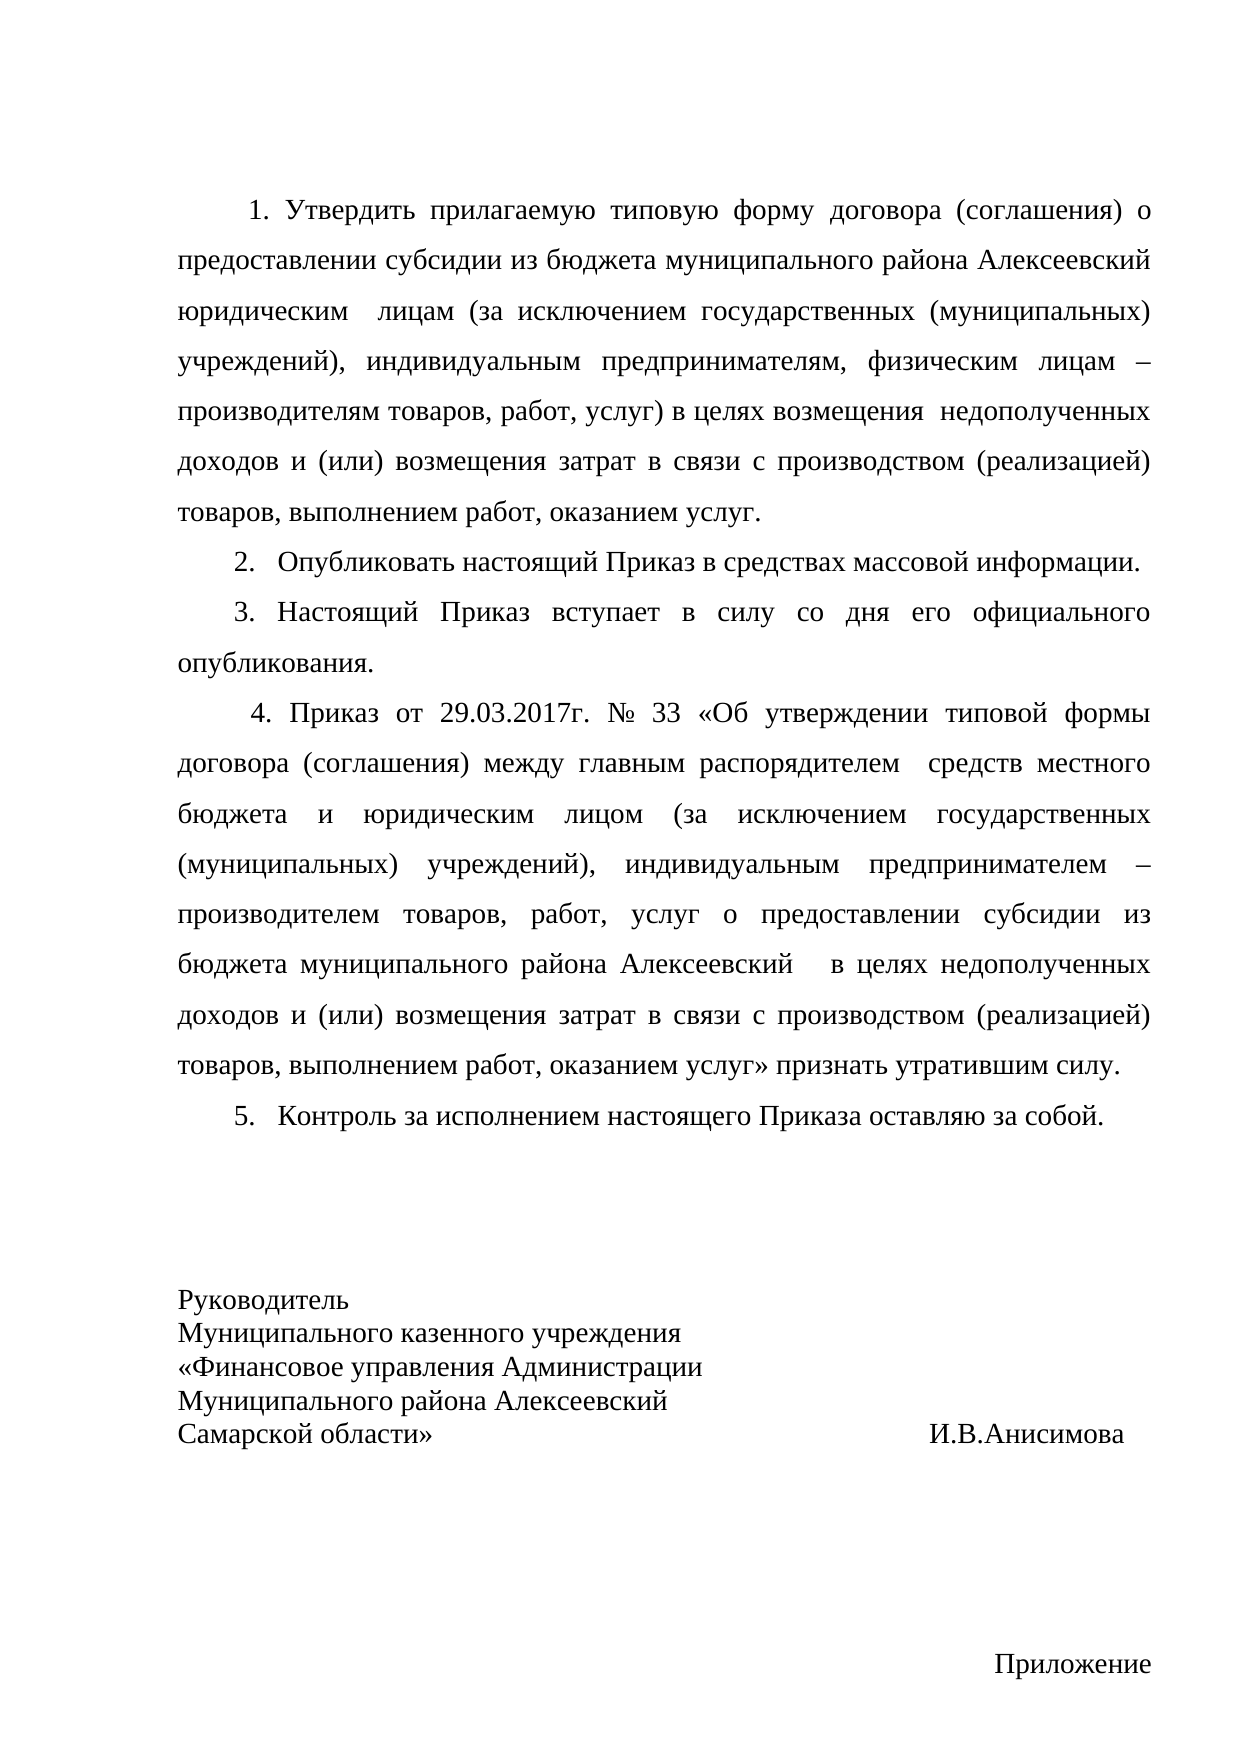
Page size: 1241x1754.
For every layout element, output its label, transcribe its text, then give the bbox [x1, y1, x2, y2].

text 2. Опубликовать настоящий Приказ в средствах массовой информации. [177, 544, 1152, 578]
text Муниципального района Алексеевский [177, 1383, 1152, 1416]
text Муниципального казенного учреждения [177, 1316, 1152, 1349]
text «Финансовое управления Администрации [177, 1349, 1152, 1383]
text Руководитель [177, 1282, 1152, 1316]
text Самарской области» И.В.Анисимова [177, 1416, 1152, 1450]
text 1. Утвердить прилагаемую типовую форму договора (соглашения) о предоставлении субсидии из бюджета муниципального района Алексеевский юридическим лицам (за исключением государственных (муниципальных) учреждений), индивидуальным предпринимателям, физическим лицам – производителям товаров, работ, услуг) в целях возмещения недополученных доходов и (или) возмещения затрат в связи с производством (реализацией) товаров, выполнением работ, оказанием услуг. [177, 192, 1152, 527]
text 3. Настоящий Приказ вступает в силу со дня его официального опубликования. [177, 594, 1152, 678]
text 4. Приказ от 29.03.2017г. № 33 «Об утверждении типовой формы договора (соглашения) между главным распорядителем средств местного бюджета и юридическим лицом (за исключением государственных (муниципальных) учреждений), индивидуальным предпринимателем – производителем товаров, работ, услуг о предоставлении субсидии из бюджета муниципального района Алексеевский в целях недополученных доходов и (или) возмещения затрат в связи с производством (реализацией) товаров, выполнением работ, оказанием услуг» признать утратившим силу. [177, 695, 1152, 1081]
text 5. Контроль за исполнением настоящего Приказа оставляю за собой. [177, 1098, 1152, 1131]
text Приложение [177, 1646, 1152, 1680]
